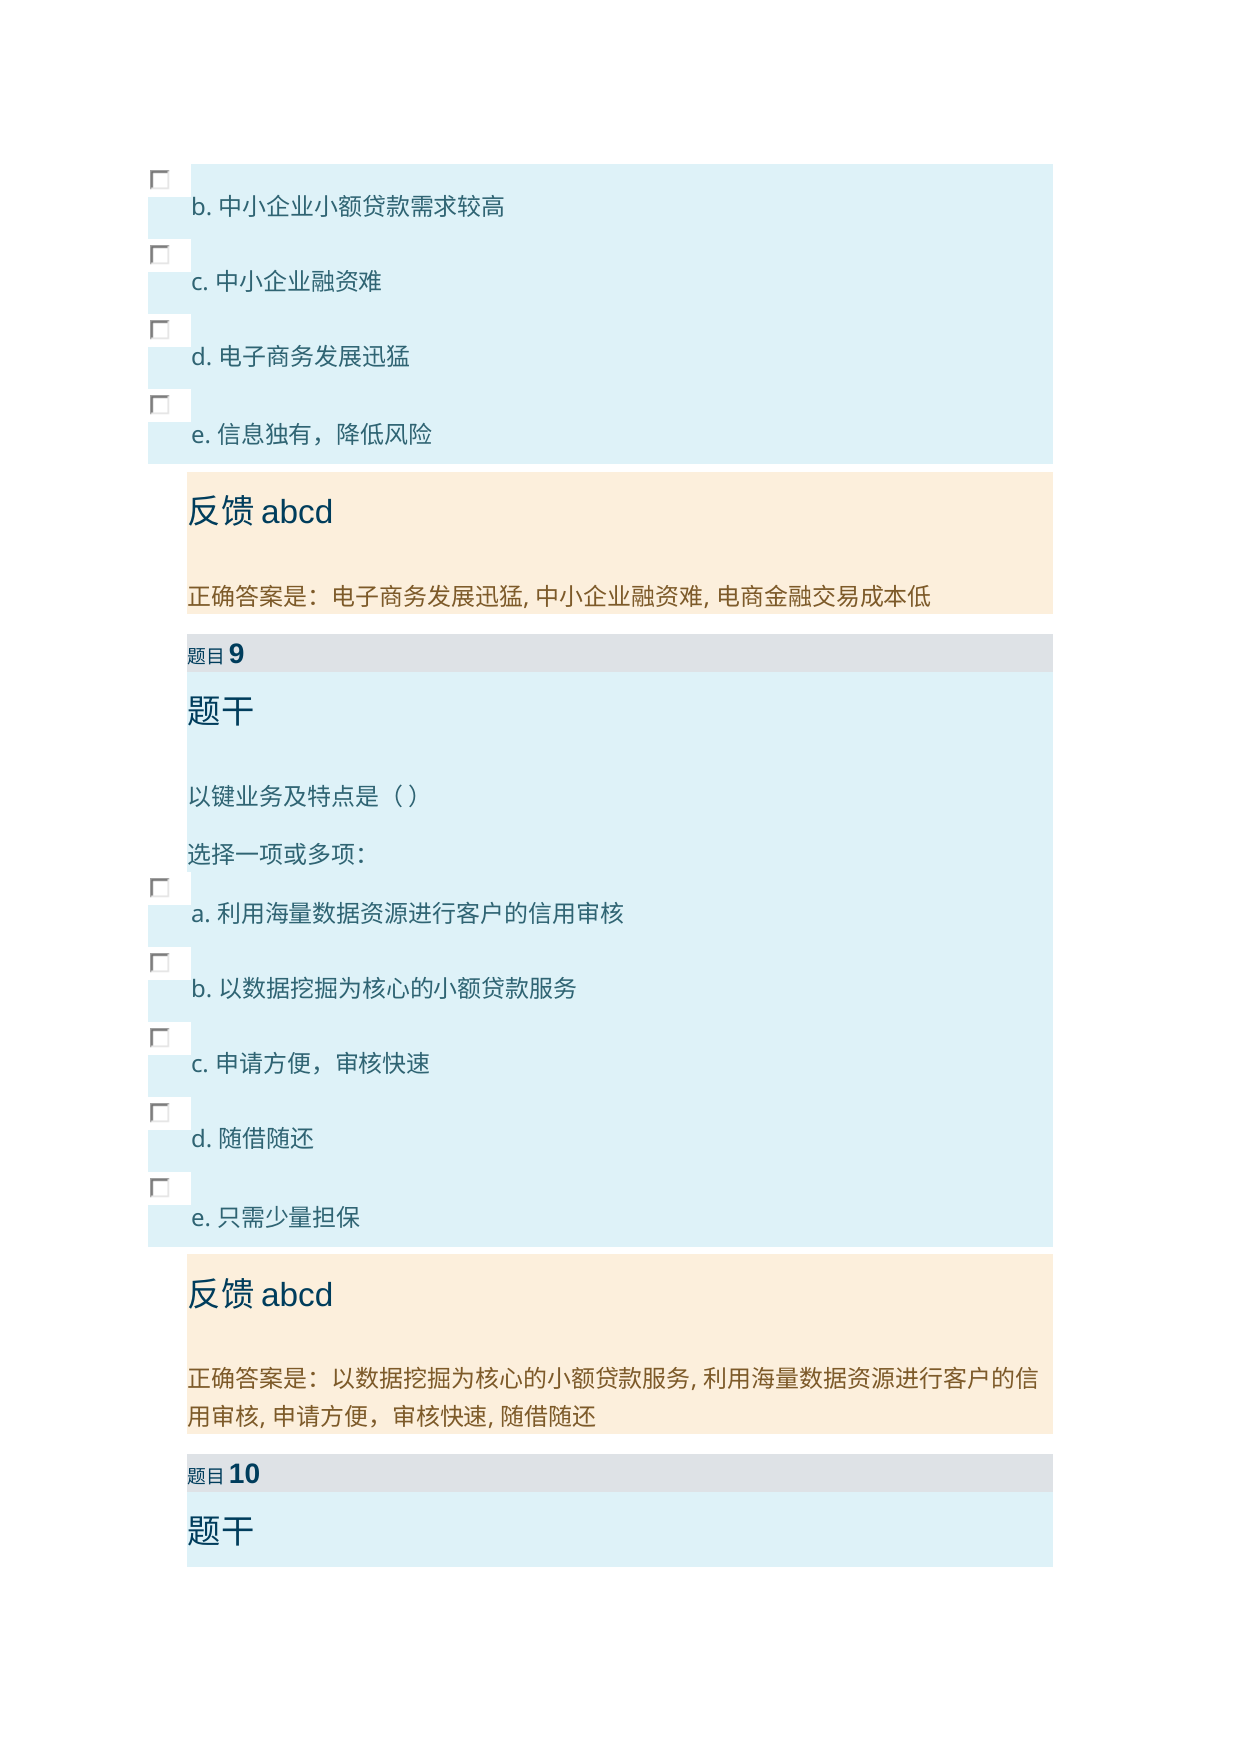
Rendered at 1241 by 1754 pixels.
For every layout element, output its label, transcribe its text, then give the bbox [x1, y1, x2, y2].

text 正确答案是：以数据挖掘为核心的小额贷款服务, 利用海量数据资源进行客户的信用审核, 申请方便，审核快速, 随借随还 [187, 1359, 1053, 1434]
text b. 中小企业小额贷款需求较高 [148, 164, 1053, 239]
text 正确答案是：电子商务发展迅猛, 中小企业融资难, 电商金融交易成本低 [187, 576, 1053, 614]
text d. 随借随还 [148, 1097, 1053, 1172]
text 选择一项或多项： [187, 834, 1053, 872]
text 题干 [187, 672, 1053, 747]
text b. 以数据挖掘为核心的小额贷款服务 [148, 947, 1053, 1022]
text d. 电子商务发展迅猛 [148, 314, 1053, 389]
text 题目10 [187, 1454, 1053, 1492]
text 题干 [187, 1492, 1053, 1567]
text 反馈abcd [187, 1254, 1053, 1329]
text 反馈abcd [187, 472, 1053, 547]
text e. 只需少量担保 [148, 1172, 1053, 1247]
text c. 中小企业融资难 [148, 239, 1053, 314]
text c. 申请方便，审核快速 [148, 1022, 1053, 1097]
text 题目9 [187, 634, 1053, 672]
text a. 利用海量数据资源进行客户的信用审核 [148, 872, 1053, 947]
text 以键业务及特点是（ ） [187, 776, 1053, 814]
text e. 信息独有，降低风险 [148, 389, 1053, 464]
